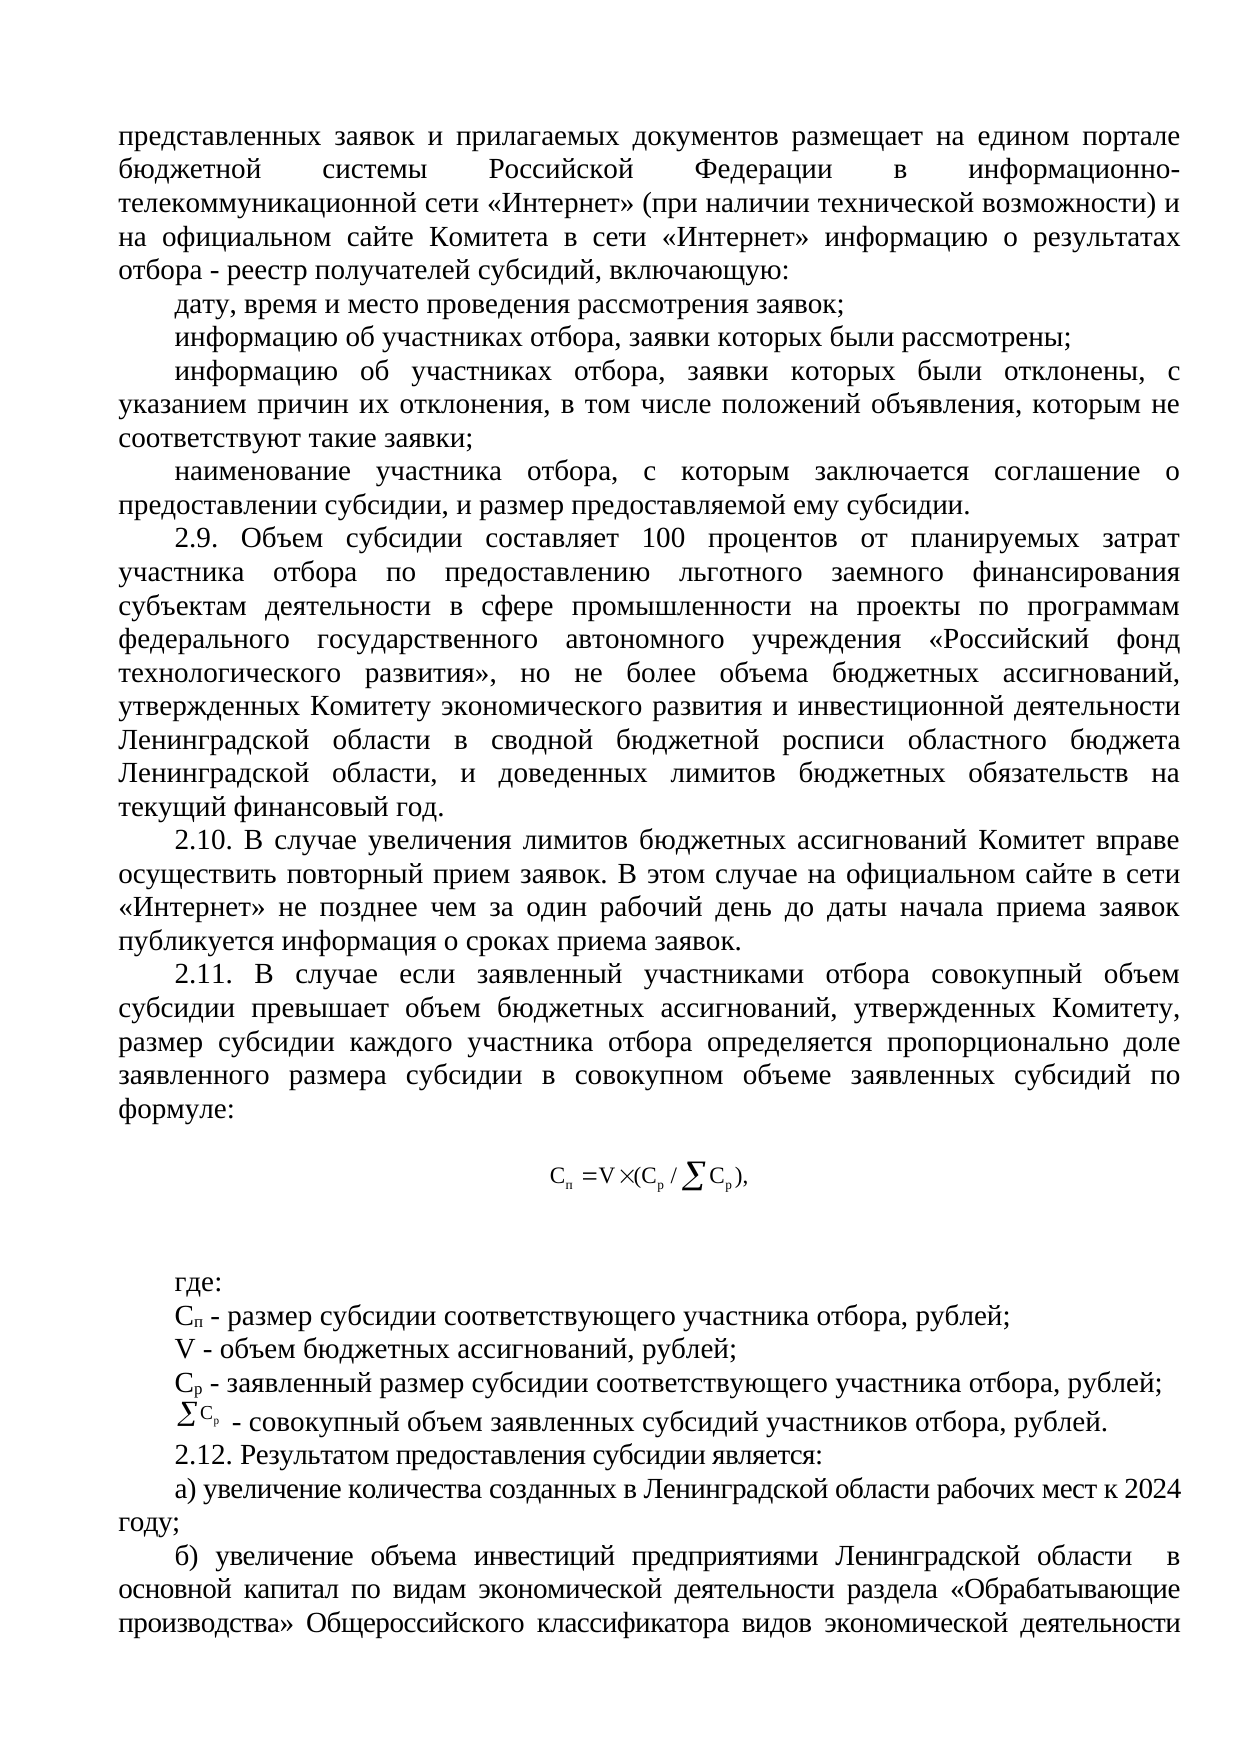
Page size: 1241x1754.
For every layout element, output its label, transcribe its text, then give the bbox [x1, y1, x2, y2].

text 2.12. Результатом предоставления субсидии является: [118, 1437, 1181, 1471]
text Сп - размер субсидии соответствующего участника отбора, рублей; [118, 1298, 1181, 1331]
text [118, 118, 1181, 286]
text а) увеличение количества созданных в Ленинградской области рабочих мест к 2024 году; [118, 1471, 1181, 1538]
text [118, 1538, 1181, 1638]
text 2.10. В случае увеличения лимитов бюджетных ассигнований Комитет вправе осуществить повторный прием заявок. В этом случае на официальном сайте в сети «Интернет» не позднее чем за один рабочий день до даты начала приема заявок публикуется информация о сроках приема заявок. [118, 822, 1181, 957]
text 2.9. Объем субсидии составляет 100 процентов от планируемых затрат участника отбора по предоставлению льготного заемного финансирования субъектам деятельности в сфере промышленности на проекты по программам федерального государственного автономного учреждения «Российский фонд технологического развития», но не более объема бюджетных ассигнований, утвержденных Комитету экономического развития и инвестиционной деятельности Ленинградской области в сводной бюджетной росписи областного бюджета Ленинградской области, и доведенных лимитов бюджетных обязательств на текущий финансовый год. [118, 521, 1181, 822]
text - совокупный объем заявленных субсидий участников отбора, рублей. [118, 1398, 1181, 1437]
text Ср - заявленный размер субсидии соответствующего участника отбора, рублей; [118, 1365, 1181, 1398]
text дату, время и место проведения рассмотрения заявок; [118, 286, 1181, 319]
text 2.11. В случае если заявленный участниками отбора совокупный объем субсидии превышает объем бюджетных ассигнований, утвержденных Комитету, размер субсидии каждого участника отбора определяется пропорционально доле заявленного размера субсидии в совокупном объеме заявленных субсидий по формуле: [118, 957, 1181, 1124]
text наименование участника отбора, с которым заключается соглашение о предоставлении субсидии, и размер предоставляемой ему субсидии. [118, 453, 1181, 521]
text где: [118, 1264, 1181, 1298]
text V - объем бюджетных ассигнований, рублей; [118, 1331, 1181, 1365]
text информацию об участниках отбора, заявки которых были рассмотрены; [118, 319, 1181, 353]
text информацию об участниках отбора, заявки которых были отклонены, с указанием причин их отклонения, в том числе положений объявления, которым не соответствуют такие заявки; [118, 353, 1181, 453]
